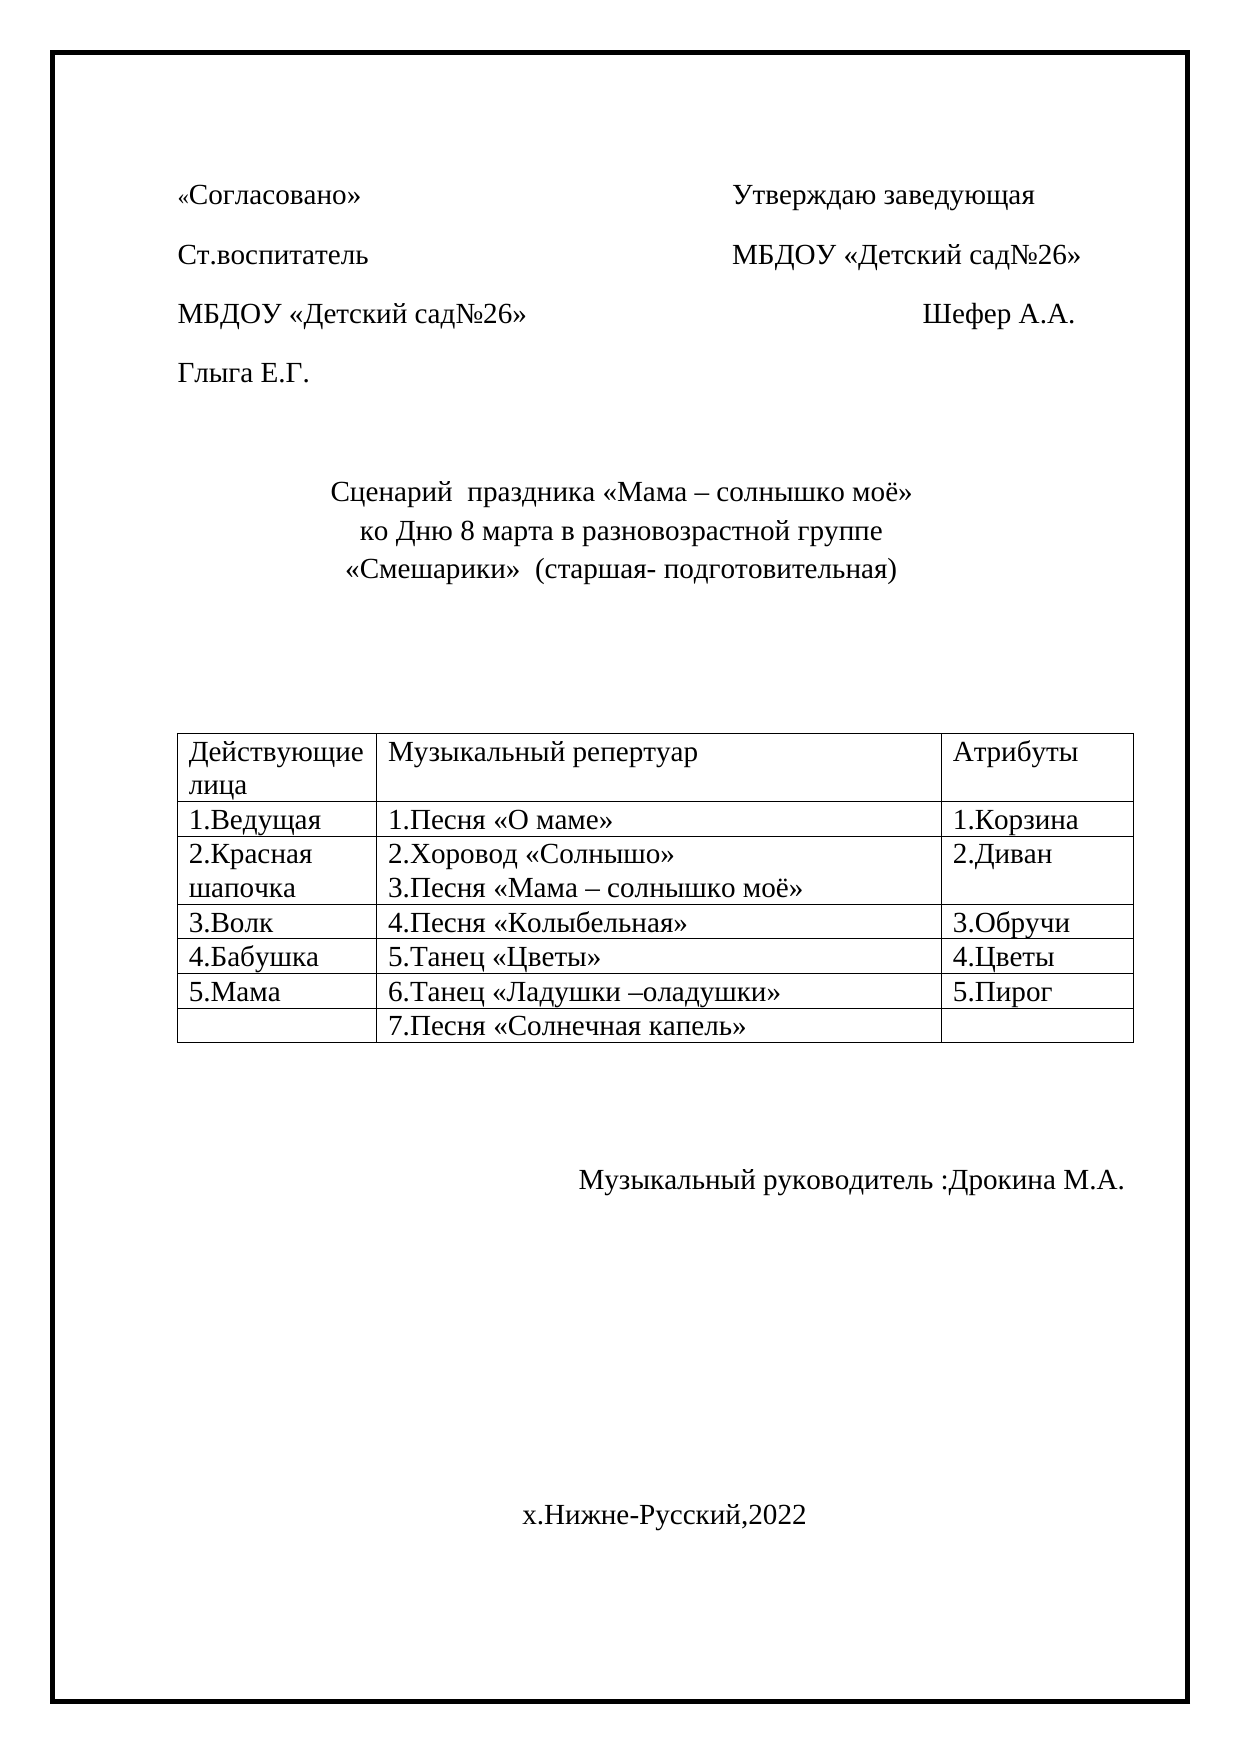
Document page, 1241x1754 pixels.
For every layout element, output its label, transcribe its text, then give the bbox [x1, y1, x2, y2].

text Сценарий праздника «Мама – солнышко моё» ко Дню 8 марта в разновозрастной группе «Смешарики» (старшая- подготовительная) [177, 474, 1152, 617]
table_cell 2.Хоровод «Солнышо» 3.Песня «Мама – солнышко моё» [377, 837, 941, 904]
table_cell 4.Песня «Колыбельная» [377, 905, 941, 938]
table_cell 3.Обручи [942, 905, 1133, 938]
table_cell 7.Песня «Солнечная капель» [377, 1009, 941, 1042]
table_cell 4.Цветы [942, 939, 1133, 973]
text МБДОУ «Детский сад№26» Шефер А.А. [177, 296, 1152, 330]
table_cell [178, 1009, 376, 1042]
table_cell 2.Диван [942, 837, 1133, 904]
text Глыга Е.Г. [177, 356, 1152, 389]
table_cell 6.Танец «Ладушки –оладушки» [377, 974, 941, 1007]
table_cell 1.Песня «О маме» [377, 802, 941, 836]
table_cell 4.Бабушка [178, 939, 376, 973]
text х.Нижне-Русский,2022 [177, 1459, 1152, 1531]
table_cell 2.Красная шапочка [178, 837, 376, 904]
table_header Музыкальный репертуар [377, 734, 941, 801]
text «Согласовано» Утверждаю заведующая [177, 177, 1152, 211]
table_cell 3.Волк [178, 905, 376, 938]
table_header Атрибуты [942, 734, 1133, 801]
table_cell 1.Корзина [942, 802, 1133, 836]
text Музыкальный руководитель :Дрокина М.А. [177, 1162, 1152, 1195]
table_cell 1.Ведущая [178, 802, 376, 836]
table_cell 5.Пирог [942, 974, 1133, 1007]
table_header Действующие лица [178, 734, 376, 801]
table_cell 5.Танец «Цветы» [377, 939, 941, 973]
table_cell 5.Мама [178, 974, 376, 1007]
table_cell [942, 1009, 1133, 1042]
text Ст.воспитатель МБДОУ «Детский сад№26» [177, 237, 1152, 270]
